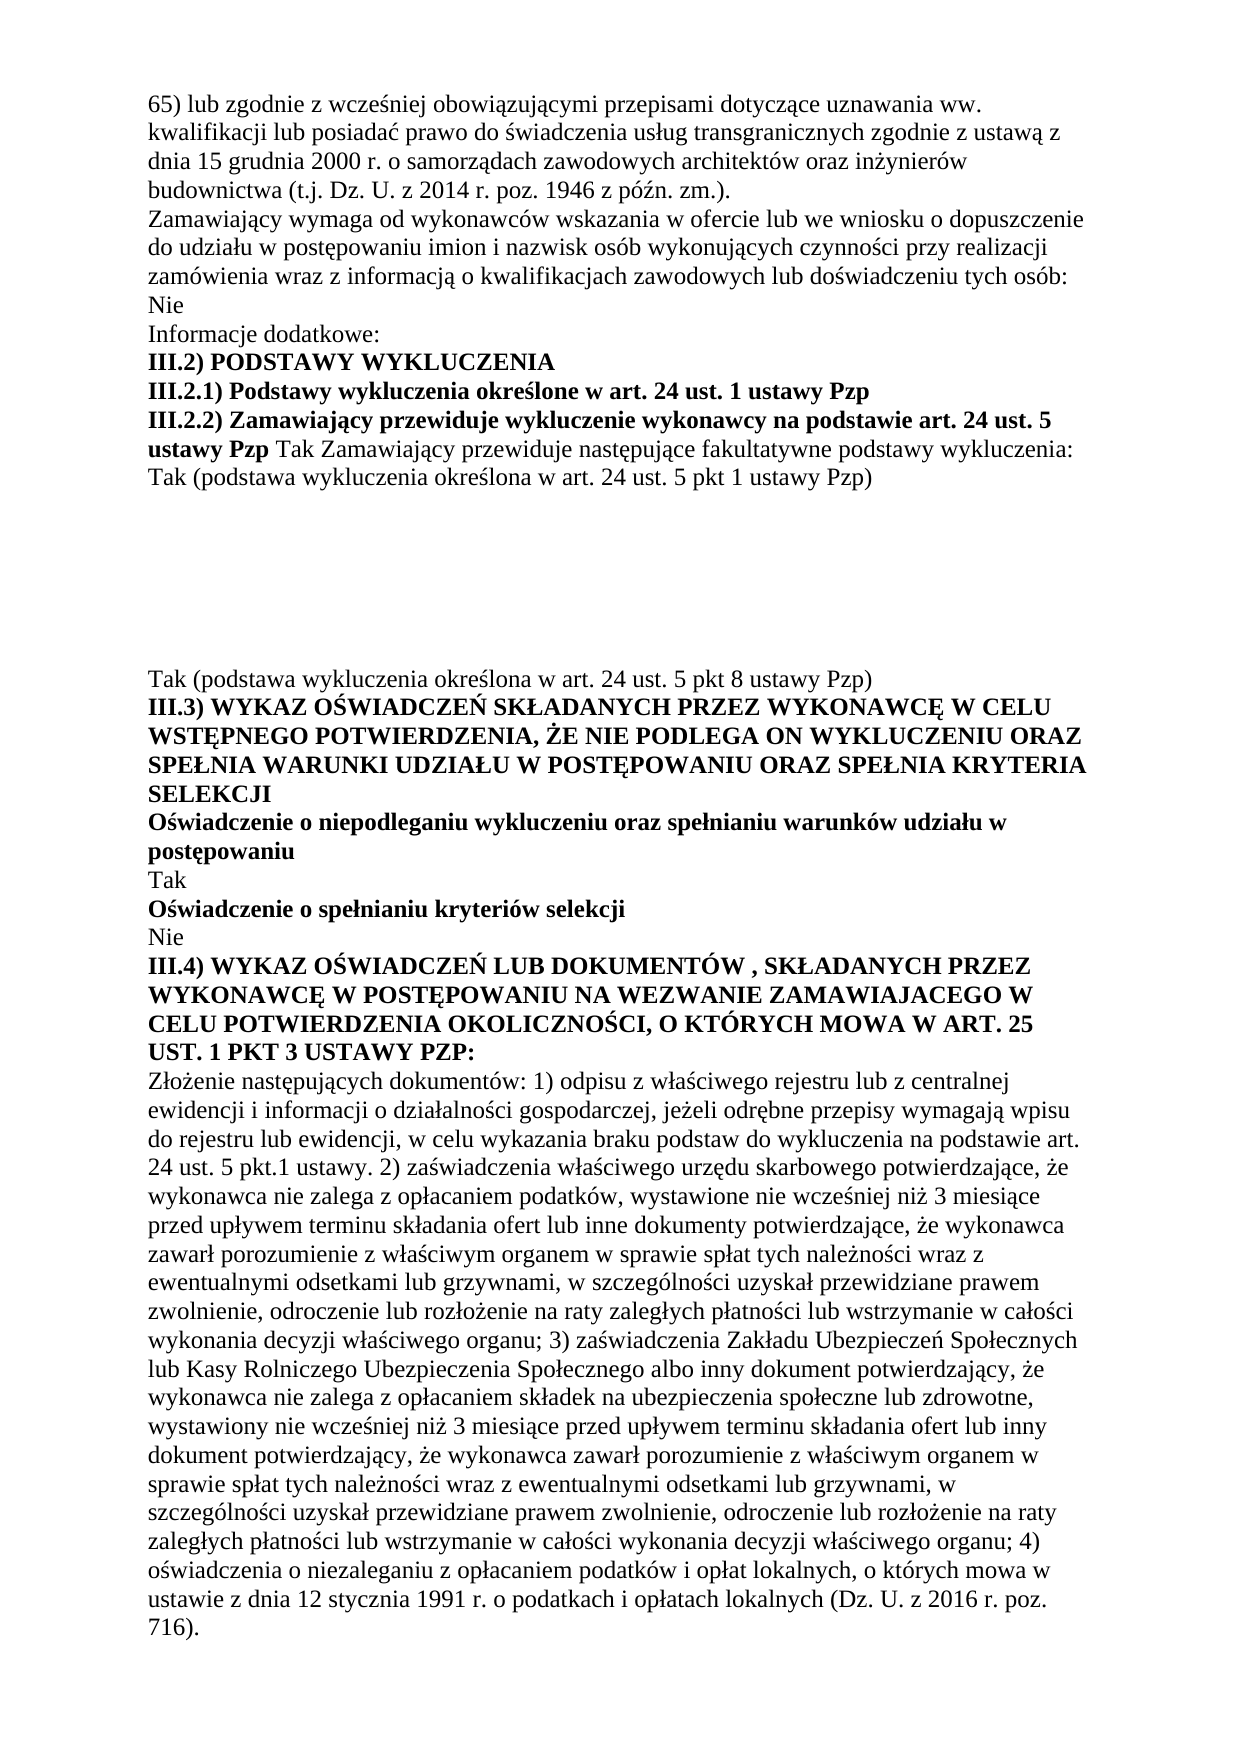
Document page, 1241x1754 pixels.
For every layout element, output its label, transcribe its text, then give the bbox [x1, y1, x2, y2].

text III.2.1) Podstawy wykluczenia określone w art. 24 ust. 1 ustawy Pzp III.2.2) Zamawiający przewiduje wykluczenie wykonawcy na podstawie art. 24 ust. 5 ustawy Pzp Tak Zamawiający przewiduje następujące fakultatywne podstawy wykluczenia: Tak (podstawa wykluczenia określona w art. 24 ust. 5 pkt 1 ustawy Pzp) Tak (podstawa wykluczenia określona w art. 24 ust. 5 pkt 8 ustawy Pzp) [148, 376, 1093, 692]
text III.3) WYKAZ OŚWIADCZEŃ SKŁADANYCH PRZEZ WYKONAWCĘ W CELU WSTĘPNEGO POTWIERDZENIA, ŻE NIE PODLEGA ON WYKLUCZENIU ORAZ SPEŁNIA WARUNKI UDZIAŁU W POSTĘPOWANIU ORAZ SPEŁNIA KRYTERIA SELEKCJI [148, 692, 1093, 807]
text III.4) WYKAZ OŚWIADCZEŃ LUB DOKUMENTÓW , SKŁADANYCH PRZEZ WYKONAWCĘ W POSTĘPOWANIU NA WEZWANIE ZAMAWIAJACEGO W CELU POTWIERDZENIA OKOLICZNOŚCI, O KTÓRYCH MOWA W ART. 25 UST. 1 PKT 3 USTAWY PZP: [148, 951, 1093, 1066]
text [148, 89, 1093, 347]
text Oświadczenie o niepodleganiu wykluczeniu oraz spełnianiu warunków udziału w postępowaniu Tak Oświadczenie o spełnianiu kryteriów selekcji Nie [148, 807, 1093, 951]
text III.2) PODSTAWY WYKLUCZENIA [148, 347, 1093, 376]
text Złożenie następujących dokumentów: 1) odpisu z właściwego rejestru lub z centralnej ewidencji i informacji o działalności gospodarczej, jeżeli odrębne przepisy wymagają wpisu do rejestru lub ewidencji, w celu wykazania braku podstaw do wykluczenia na podstawie art. 24 ust. 5 pkt.1 ustawy. 2) zaświadczenia właściwego urzędu skarbowego potwierdzające, że wykonawca nie zalega z opłacaniem podatków, wystawione nie wcześniej niż 3 miesiące przed upływem terminu składania ofert lub inne dokumenty potwierdzające, że wykonawca zawarł porozumienie z właściwym organem w sprawie spłat tych należności wraz z ewentualnymi odsetkami lub grzywnami, w szczególności uzyskał przewidziane prawem zwolnienie, odroczenie lub rozłożenie na raty zaległych płatności lub wstrzymanie w całości wykonania decyzji właściwego organu; 3) zaświadczenia Zakładu Ubezpieczeń Społecznych lub Kasy Rolniczego Ubezpieczenia Społecznego albo inny dokument potwierdzający, że wykonawca nie zalega z opłacaniem składek na ubezpieczenia społeczne lub zdrowotne, wystawiony nie wcześniej niż 3 miesiące przed upływem terminu składania ofert lub inny dokument potwierdzający, że wykonawca zawarł porozumienie z właściwym organem w sprawie spłat tych należności wraz z ewentualnymi odsetkami lub grzywnami, w szczególności uzyskał przewidziane prawem zwolnienie, odroczenie lub rozłożenie na raty zaległych płatności lub wstrzymanie w całości wykonania decyzji właściwego organu; 4) oświadczenia o niezaleganiu z opłacaniem podatków i opłat lokalnych, o których mowa w ustawie z dnia 12 stycznia 1991 r. o podatkach i opłatach lokalnych (Dz. U. z 2016 r. poz. 716). [148, 1066, 1093, 1641]
